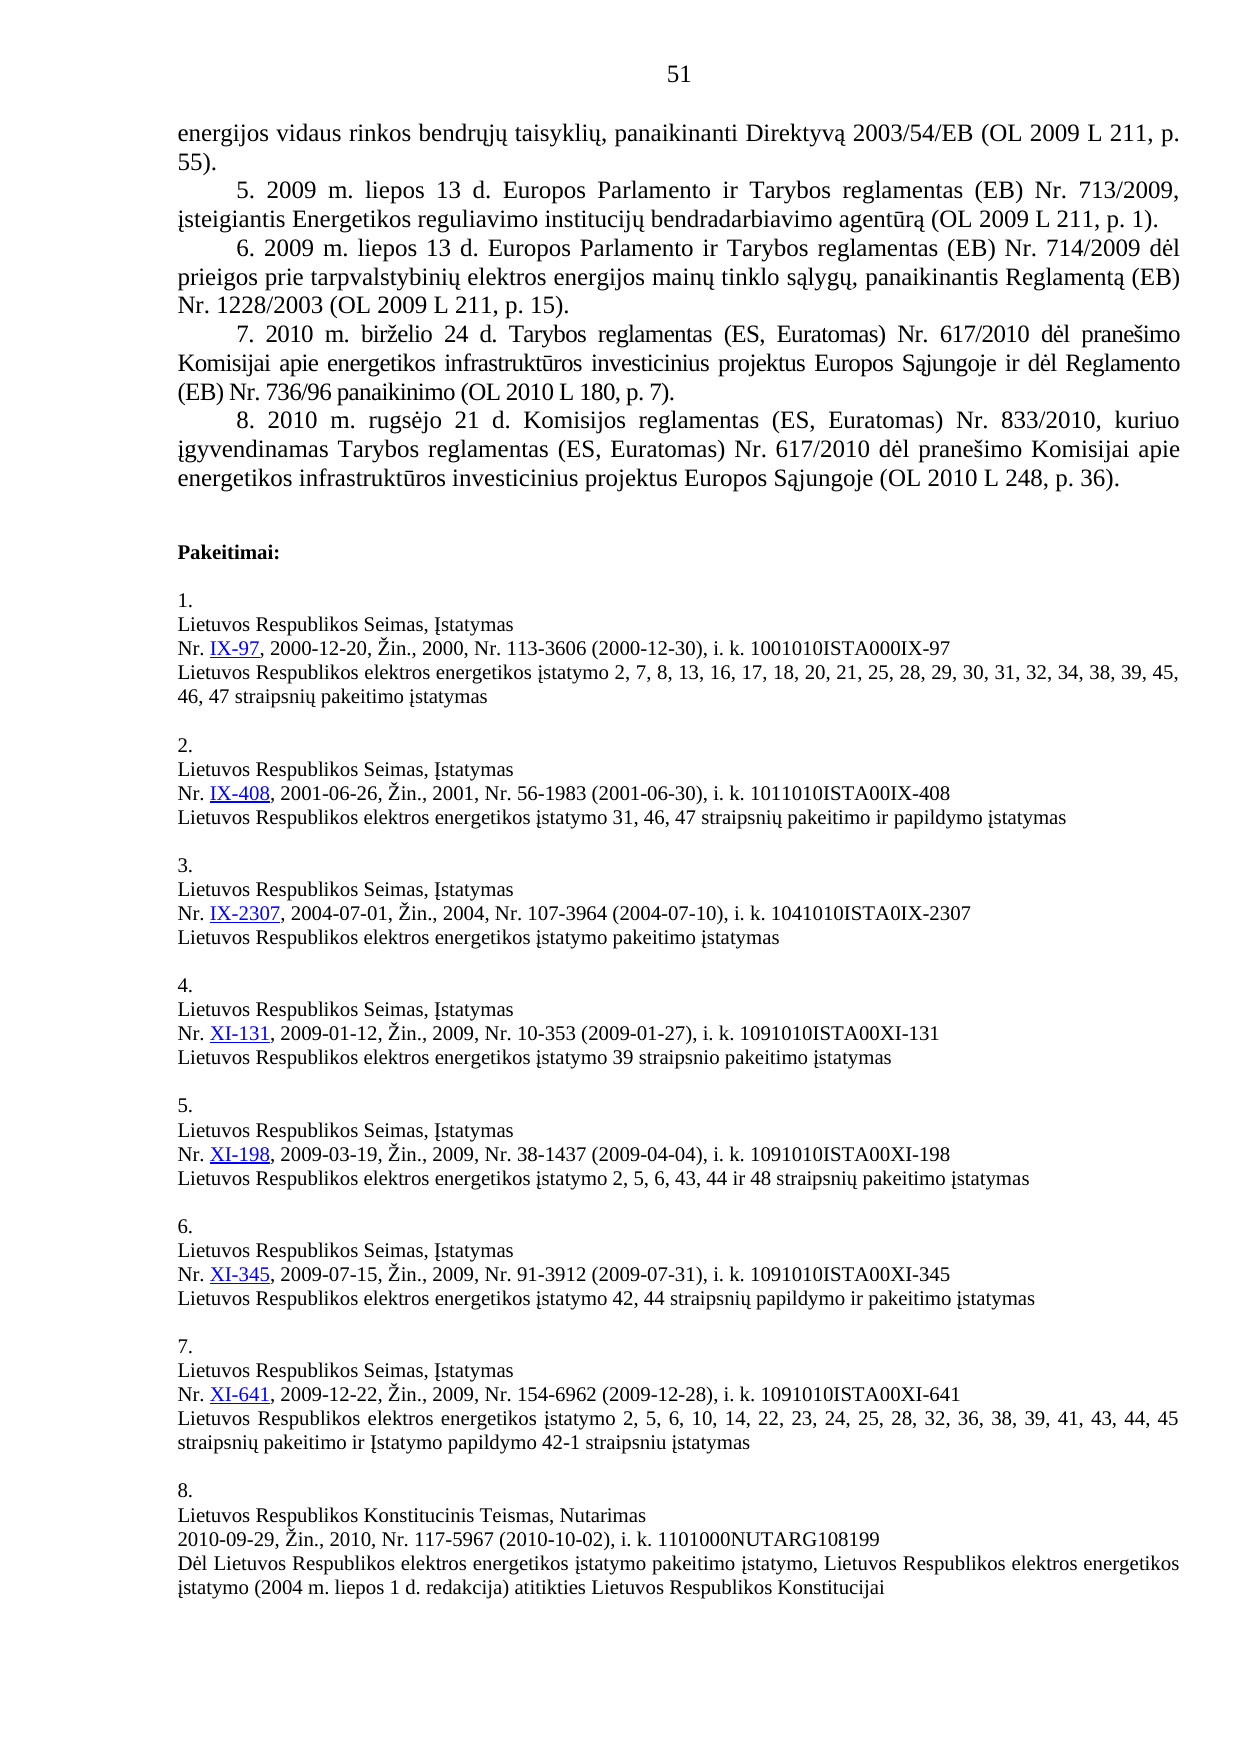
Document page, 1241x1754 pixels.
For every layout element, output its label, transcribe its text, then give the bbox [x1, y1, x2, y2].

text Nr. , 2000-12-20, Žin., 2000, Nr. 113-3606 (2000-12-30), i. k. 1001010ISTA000IX-97 [177, 636, 1181, 660]
text 1. [177, 588, 1181, 612]
text Nr. , 2001-06-26, Žin., 2001, Nr. 56-1983 (2001-06-30), i. k. 1011010ISTA00IX-408 [177, 781, 1181, 805]
text 6. 2009 m. liepos 13 d. Europos Parlamento ir Tarybos reglamentas (EB) Nr. 714/2009 dėl prieigos prie tarpvalstybinių elektros energijos mainų tinklo sąlygų, panaikinantis Reglamentą (EB) Nr. 1228/2003 (OL 2009 L 211, p. 15). [177, 233, 1181, 319]
text Lietuvos Respublikos elektros energetikos įstatymo 2, 5, 6, 43, 44 ir 48 straipsnių pakeitimo įstatymas [177, 1166, 1181, 1190]
text Nr. , 2009-01-12, Žin., 2009, Nr. 10-353 (2009-01-27), i. k. 1091010ISTA00XI-131 [177, 1021, 1181, 1045]
text 3. [177, 853, 1181, 877]
text Lietuvos Respublikos elektros energetikos įstatymo 2, 5, 6, 10, 14, 22, 23, 24, 25, 28, 32, 36, 38, 39, 41, 43, 44, 45 straipsnių pakeitimo ir Įstatymo papildymo 42-1 straipsniu įstatymas [177, 1406, 1181, 1454]
text 2010-09-29, Žin., 2010, Nr. 117-5967 (2010-10-02), i. k. 1101000NUTARG108199 [177, 1527, 1181, 1551]
text 5. 2009 m. liepos 13 d. Europos Parlamento ir Tarybos reglamentas (EB) Nr. 713/2009, įsteigiantis Energetikos reguliavimo institucijų bendradarbiavimo agentūrą (OL 2009 L 211, p. 1). [177, 176, 1181, 233]
text 6. [177, 1214, 1181, 1238]
text Lietuvos Respublikos Seimas, Įstatymas [177, 877, 1181, 901]
text Pakeitimai: [177, 540, 1181, 564]
text 4. [177, 973, 1181, 997]
text Dėl Lietuvos Respublikos elektros energetikos įstatymo pakeitimo įstatymo, Lietuvos Respublikos elektros energetikos įstatymo (2004 m. liepos 1 d. redakcija) atitikties Lietuvos Respublikos Konstitucijai [177, 1551, 1181, 1599]
text Lietuvos Respublikos elektros energetikos įstatymo pakeitimo įstatymas [177, 925, 1181, 949]
text 8. [177, 1478, 1181, 1502]
text Lietuvos Respublikos elektros energetikos įstatymo 39 straipsnio pakeitimo įstatymas [177, 1045, 1181, 1069]
text Lietuvos Respublikos Seimas, Įstatymas [177, 757, 1181, 781]
text Lietuvos Respublikos Seimas, Įstatymas [177, 1238, 1181, 1262]
text 2. [177, 732, 1181, 757]
text 5. [177, 1093, 1181, 1117]
text Lietuvos Respublikos Seimas, Įstatymas [177, 1358, 1181, 1382]
text Nr. , 2009-07-15, Žin., 2009, Nr. 91-3912 (2009-07-31), i. k. 1091010ISTA00XI-345 [177, 1262, 1181, 1286]
text Lietuvos Respublikos Seimas, Įstatymas [177, 1117, 1181, 1142]
text Lietuvos Respublikos Seimas, Įstatymas [177, 997, 1181, 1021]
text Nr. , 2004-07-01, Žin., 2004, Nr. 107-3964 (2004-07-10), i. k. 1041010ISTA0IX-2307 [177, 901, 1181, 925]
text Nr. , 2009-12-22, Žin., 2009, Nr. 154-6962 (2009-12-28), i. k. 1091010ISTA00XI-641 [177, 1382, 1181, 1406]
text 8. 2010 m. rugsėjo 21 d. Komisijos reglamentas (ES, Euratomas) Nr. 833/2010, kuriuo įgyvendinamas Tarybos reglamentas (ES, Euratomas) Nr. 617/2010 dėl pranešimo Komisijai apie energetikos infrastruktūros investicinius projektus Europos Sąjungoje (OL 2010 L 248, p. 36). [177, 406, 1181, 492]
text Lietuvos Respublikos elektros energetikos įstatymo 2, 7, 8, 13, 16, 17, 18, 20, 21, 25, 28, 29, 30, 31, 32, 34, 38, 39, 45, 46, 47 straipsnių pakeitimo įstatymas [177, 660, 1181, 708]
text Lietuvos Respublikos elektros energetikos įstatymo 42, 44 straipsnių papildymo ir pakeitimo įstatymas [177, 1286, 1181, 1310]
text 7. [177, 1334, 1181, 1358]
text Nr. , 2009-03-19, Žin., 2009, Nr. 38-1437 (2009-04-04), i. k. 1091010ISTA00XI-198 [177, 1142, 1181, 1166]
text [177, 118, 1181, 176]
text Lietuvos Respublikos Konstitucinis Teismas, Nutarimas [177, 1502, 1181, 1527]
text Lietuvos Respublikos Seimas, Įstatymas [177, 612, 1181, 636]
text Lietuvos Respublikos elektros energetikos įstatymo 31, 46, 47 straipsnių pakeitimo ir papildymo įstatymas [177, 805, 1181, 829]
text 7. 2010 m. birželio 24 d. Tarybos reglamentas (ES, Euratomas) Nr. 617/2010 dėl pranešimo Komisijai apie energetikos infrastruktūros investicinius projektus Europos Sąjungoje ir dėl Reglamento (EB) Nr. 736/96 panaikinimo (OL 2010 L 180, p. 7). [177, 319, 1181, 406]
